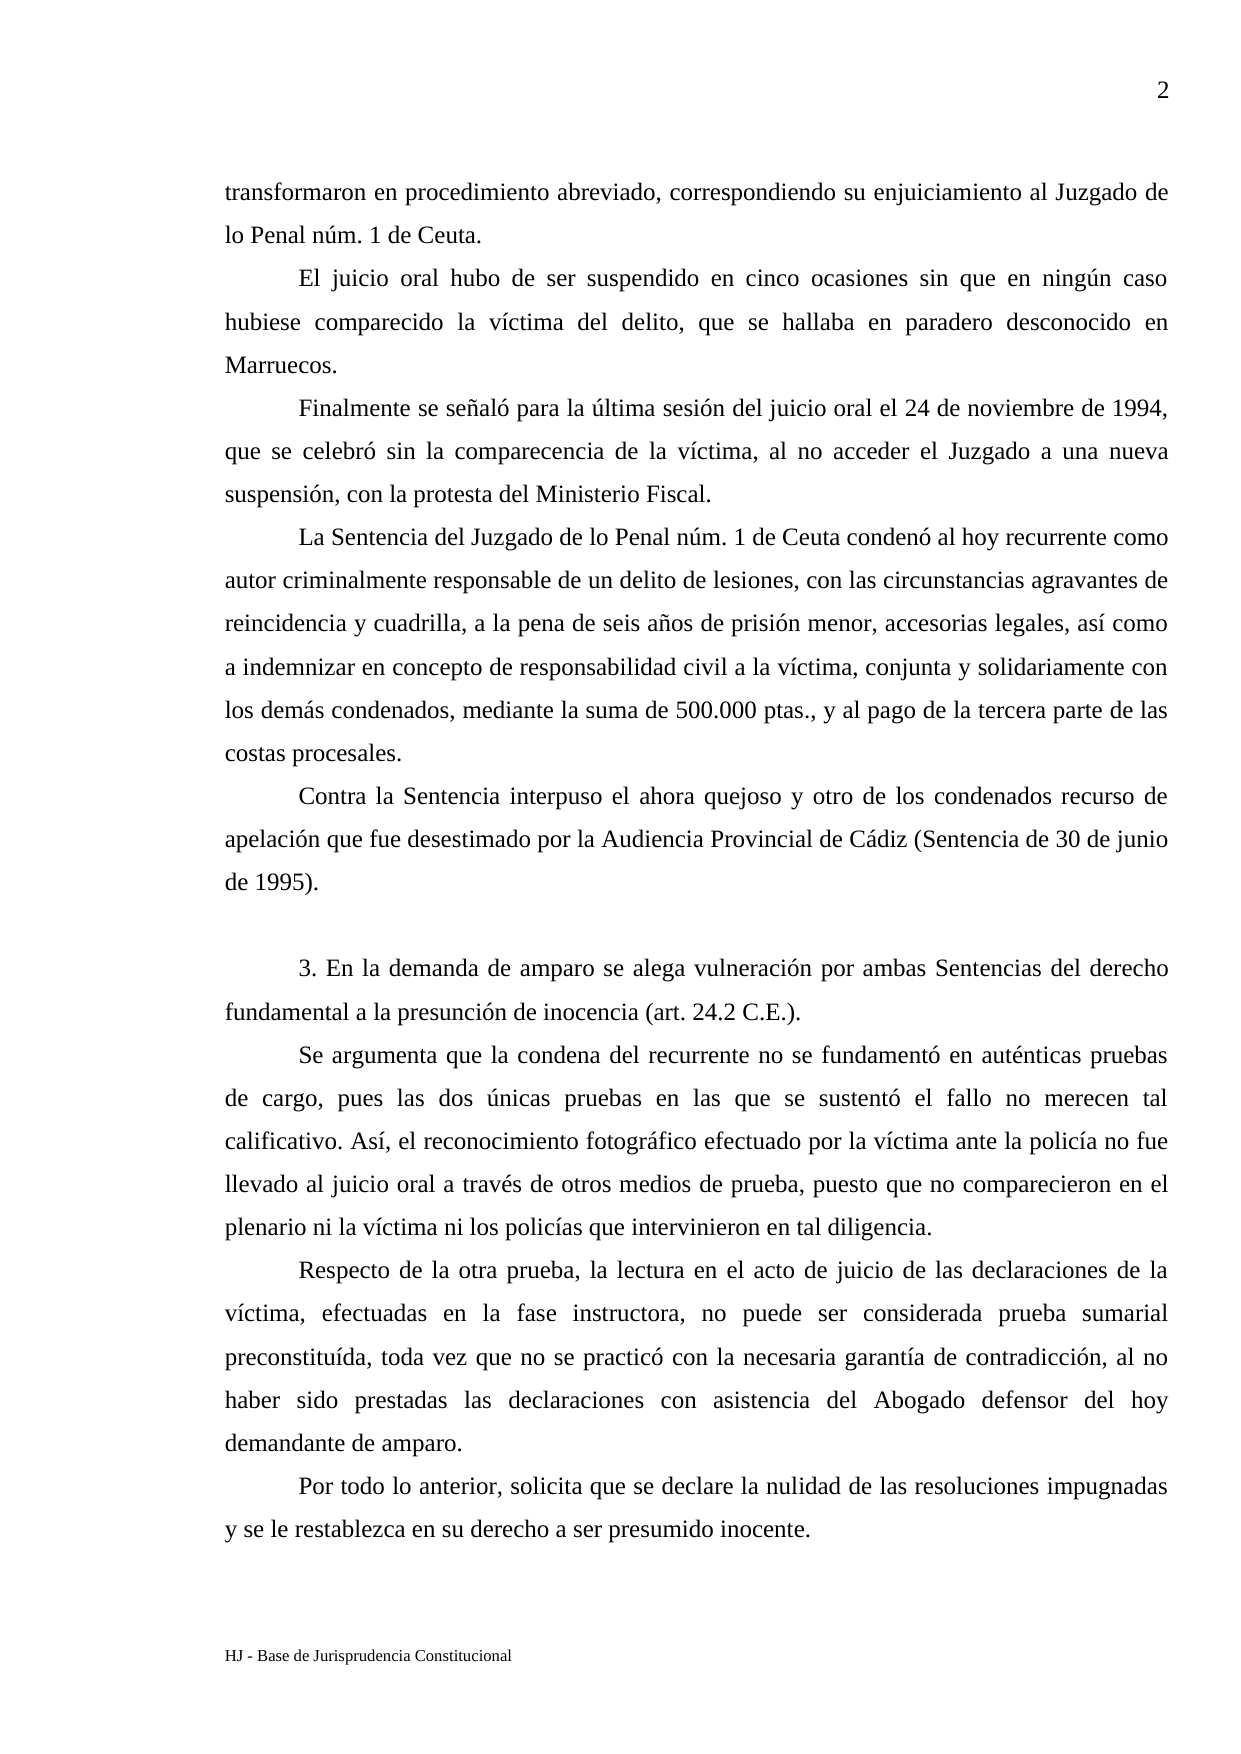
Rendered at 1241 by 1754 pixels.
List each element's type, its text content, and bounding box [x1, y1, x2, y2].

text Se argumenta que la condena del recurrente no se fundamentó en auténticas pruebas de cargo, pues las dos únicas pruebas en las que se sustentó el fallo no merecen tal calificativo. Así, el reconocimiento fotográfico efectuado por la víctima ante la policía no fue llevado al juicio oral a través de otros medios de prueba, puesto que no comparecieron en el plenario ni la víctima ni los policías que intervinieron en tal diligencia. [224, 1040, 1169, 1241]
text La Sentencia del Juzgado de lo Penal núm. 1 de Ceuta condenó al hoy recurrente como autor criminalmente responsable de un delito de lesiones, con las circunstancias agravantes de reincidencia y cuadrilla, a la pena de seis años de prisión menor, accesorias legales, así como a indemnizar en concepto de responsabilidad civil a la víctima, conjunta y solidariamente con los demás condenados, mediante la suma de 500.000 ptas., y al pago de la tercera parte de las costas procesales. [224, 522, 1169, 767]
text Contra la Sentencia interpuso el ahora quejoso y otro de los condenados recurso de apelación que fue desestimado por la Audiencia Provincial de Cádiz (Sentencia de 30 de junio de 1995). [224, 781, 1169, 896]
text Respecto de la otra prueba, la lectura en el acto de juicio de las declaraciones de la víctima, efectuadas en la fase instructora, no puede ser considerada prueba sumarial preconstituída, toda vez que no se practicó con la necesaria garantía de contradicción, al no haber sido prestadas las declaraciones con asistencia del Abogado defensor del hoy demandante de amparo. [224, 1255, 1169, 1457]
text Finalmente se señaló para la última sesión del juicio oral el 24 de noviembre de 1994, que se celebró sin la comparecencia de la víctima, al no acceder el Juzgado a una nueva suspensión, con la protesta del Ministerio Fiscal. [224, 393, 1169, 508]
text El juicio oral hubo de ser suspendido en cinco ocasiones sin que en ningún caso hubiese comparecido la víctima del delito, que se hallaba en paradero desconocido en Marruecos. [224, 263, 1169, 378]
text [224, 177, 1169, 249]
text Por todo lo anterior, solicita que se declare la nulidad de las resoluciones impugnadas y se le restablezca en su derecho a ser presumido inocente. [224, 1471, 1169, 1543]
text 3. En la demanda de amparo se alega vulneración por ambas Sentencias del derecho fundamental a la presunción de inocencia (art. 24.2 C.E.). [224, 953, 1169, 1025]
